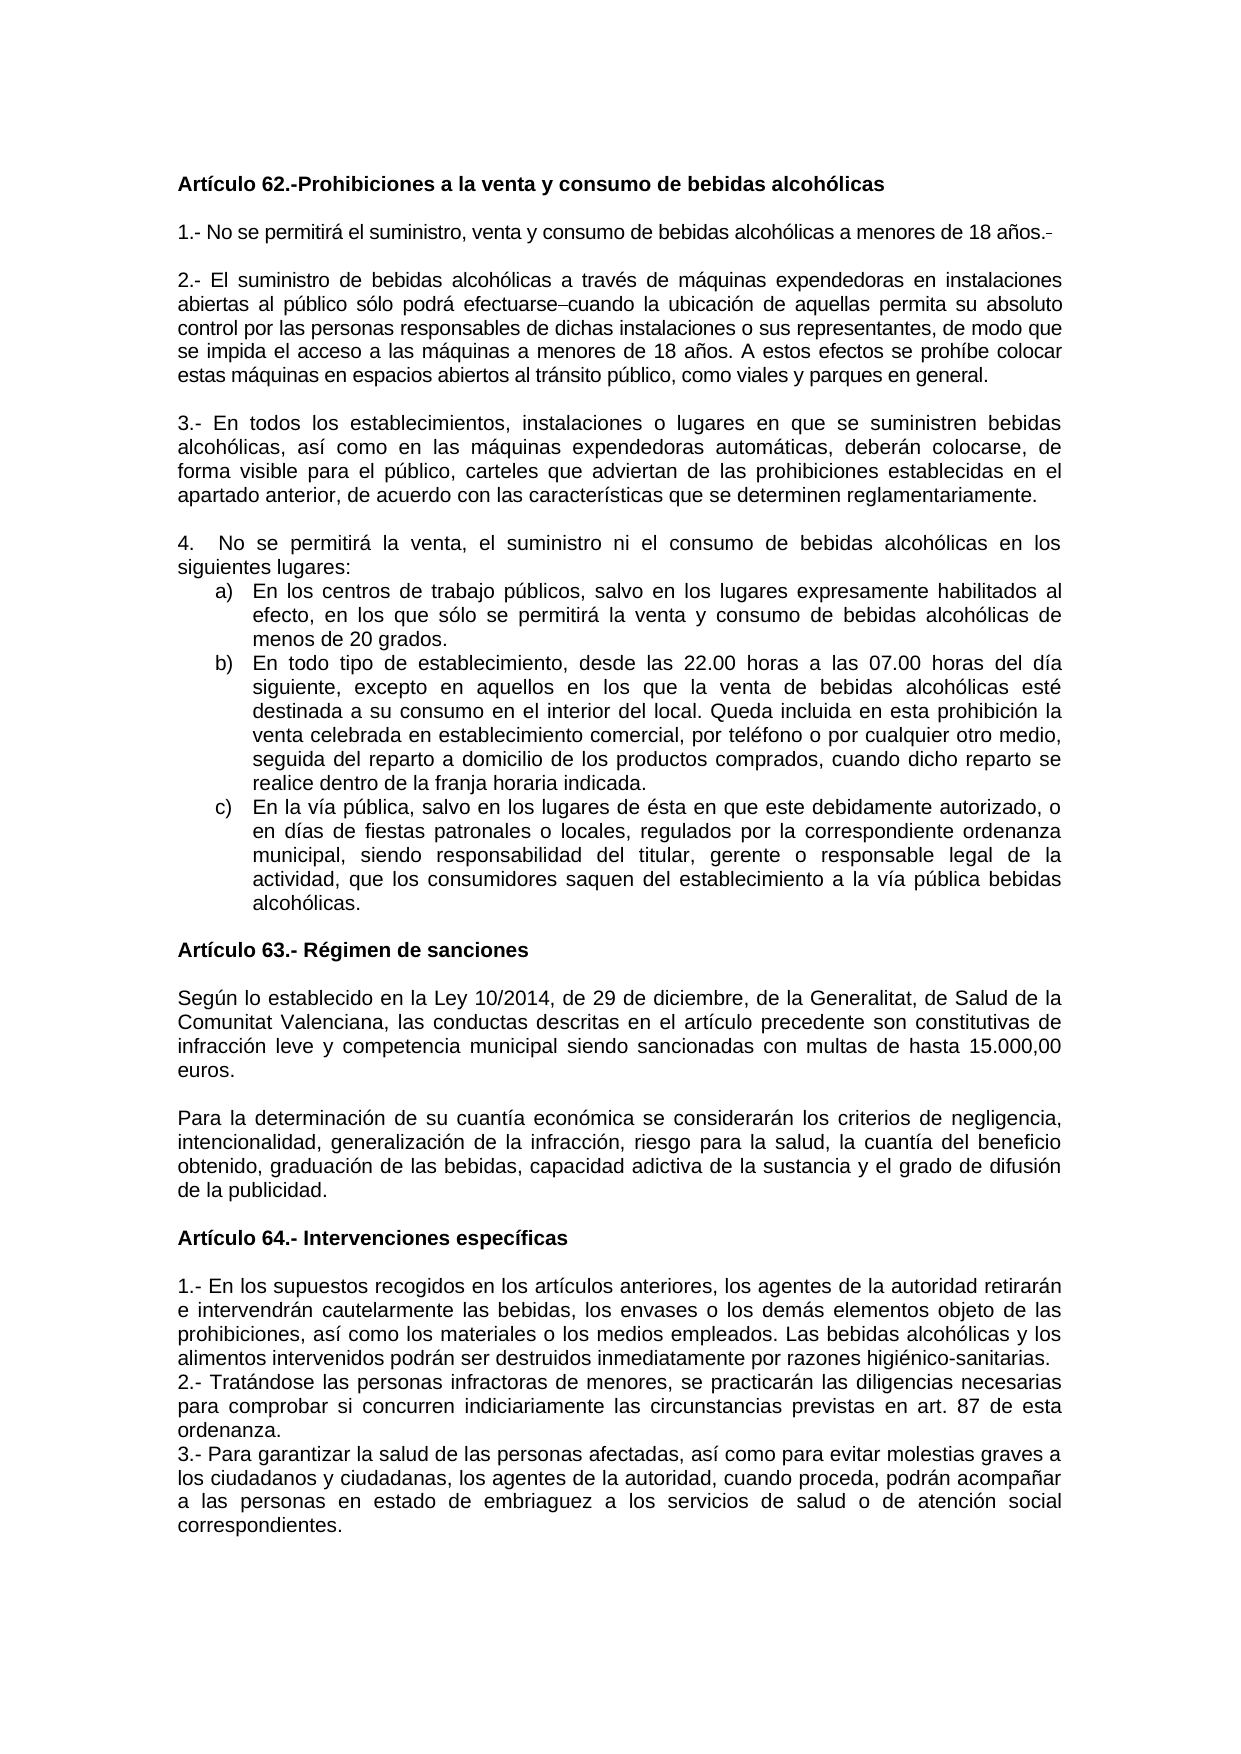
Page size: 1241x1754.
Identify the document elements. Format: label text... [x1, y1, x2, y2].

subtitle Artículo 63.- Régimen de sanciones [177, 938, 1063, 962]
text 1.- En los supuestos recogidos en los artículos anteriores, los agentes de la autoridad retirarán e intervendrán cautelarmente las bebidas, los envases o los demás elementos objeto de las prohibiciones, así como los materiales o los medios empleados. Las bebidas alcohólicas y los alimentos intervenidos podrán ser destruidos inmediatamente por razones higiénico-sanitarias. [177, 1274, 1063, 1369]
text 2.- Tratándose las personas infractoras de menores, se practicarán las diligencias necesarias para comprobar si concurren indiciariamente las circunstancias previstas en art. 87 de esta ordenanza. [177, 1369, 1063, 1441]
list En los centros de trabajo públicos, salvo en los lugares expresamente habilitados al efecto, en los que sólo se permitirá la venta y consumo de bebidas alcohólicas de menos de 20 grados. [215, 579, 1063, 651]
text Para la determinación de su cuantía económica se considerarán los criterios de negligencia, intencionalidad, generalización de la infracción, riesgo para la salud, la cuantía del beneficio obtenido, graduación de las bebidas, capacidad adictiva de la sustancia y el grado de difusión de la publicidad. [177, 1106, 1063, 1202]
text 2.- El suministro de bebidas alcohólicas a través de máquinas expendedoras en instalaciones abiertas al público sólo podrá efectuarse cuando la ubicación de aquellas permita su absoluto control por las personas responsables de dichas instalaciones o sus representantes, de modo que se impida el acceso a las máquinas a menores de 18 años. A estos efectos se prohíbe colocar estas máquinas en espacios abiertos al tránsito público, como viales y parques en general. [177, 267, 1063, 387]
list En la vía pública, salvo en los lugares de ésta en que este debidamente autorizado, o en días de fiestas patronales o locales, regulados por la correspondiente ordenanza municipal, siendo responsabilidad del titular, gerente o responsable legal de la actividad, que los consumidores saquen del establecimiento a la vía pública bebidas alcohólicas. [215, 794, 1063, 914]
text Según lo establecido en la Ley 10/2014, de 29 de diciembre, de la Generalitat, de Salud de la Comunitat Valenciana, las conductas descritas en el artículo precedente son constitutivas de infracción leve y competencia municipal siendo sancionadas con multas de hasta 15.000,00 euros. [177, 986, 1063, 1082]
text 3.- Para garantizar la salud de las personas afectadas, así como para evitar molestias graves a los ciudadanos y ciudadanas, los agentes de la autoridad, cuando proceda, podrán acompañar a las personas en estado de embriaguez a los servicios de salud o de atención social correspondientes. [177, 1441, 1063, 1537]
list En todo tipo de establecimiento, desde las 22.00 horas a las 07.00 horas del día siguiente, excepto en aquellos en los que la venta de bebidas alcohólicas esté destinada a su consumo en el interior del local. Queda incluida en esta prohibición la venta celebrada en establecimiento comercial, por teléfono o por cualquier otro medio, seguida del reparto a domicilio de los productos comprados, cuando dicho reparto se realice dentro de la franja horaria indicada. [215, 651, 1063, 794]
subtitle Artículo 64.- Intervenciones específicas [177, 1226, 1063, 1250]
text 1.- No se permitirá el suministro, venta y consumo de bebidas alcohólicas a menores de 18 años. [177, 219, 1063, 243]
text 3.- En todos los establecimientos, instalaciones o lugares en que se suministren bebidas alcohólicas, así como en las máquinas expendedoras automáticas, deberán colocarse, de forma visible para el público, carteles que adviertan de las prohibiciones establecidas en el apartado anterior, de acuerdo con las características que se determinen reglamentariamente. [177, 411, 1063, 507]
subtitle Artículo 62.-Prohibiciones a la venta y consumo de bebidas alcohólicas [177, 172, 1063, 196]
text 4. No se permitirá la venta, el suministro ni el consumo de bebidas alcohólicas en los siguientes lugares: [177, 531, 1063, 579]
